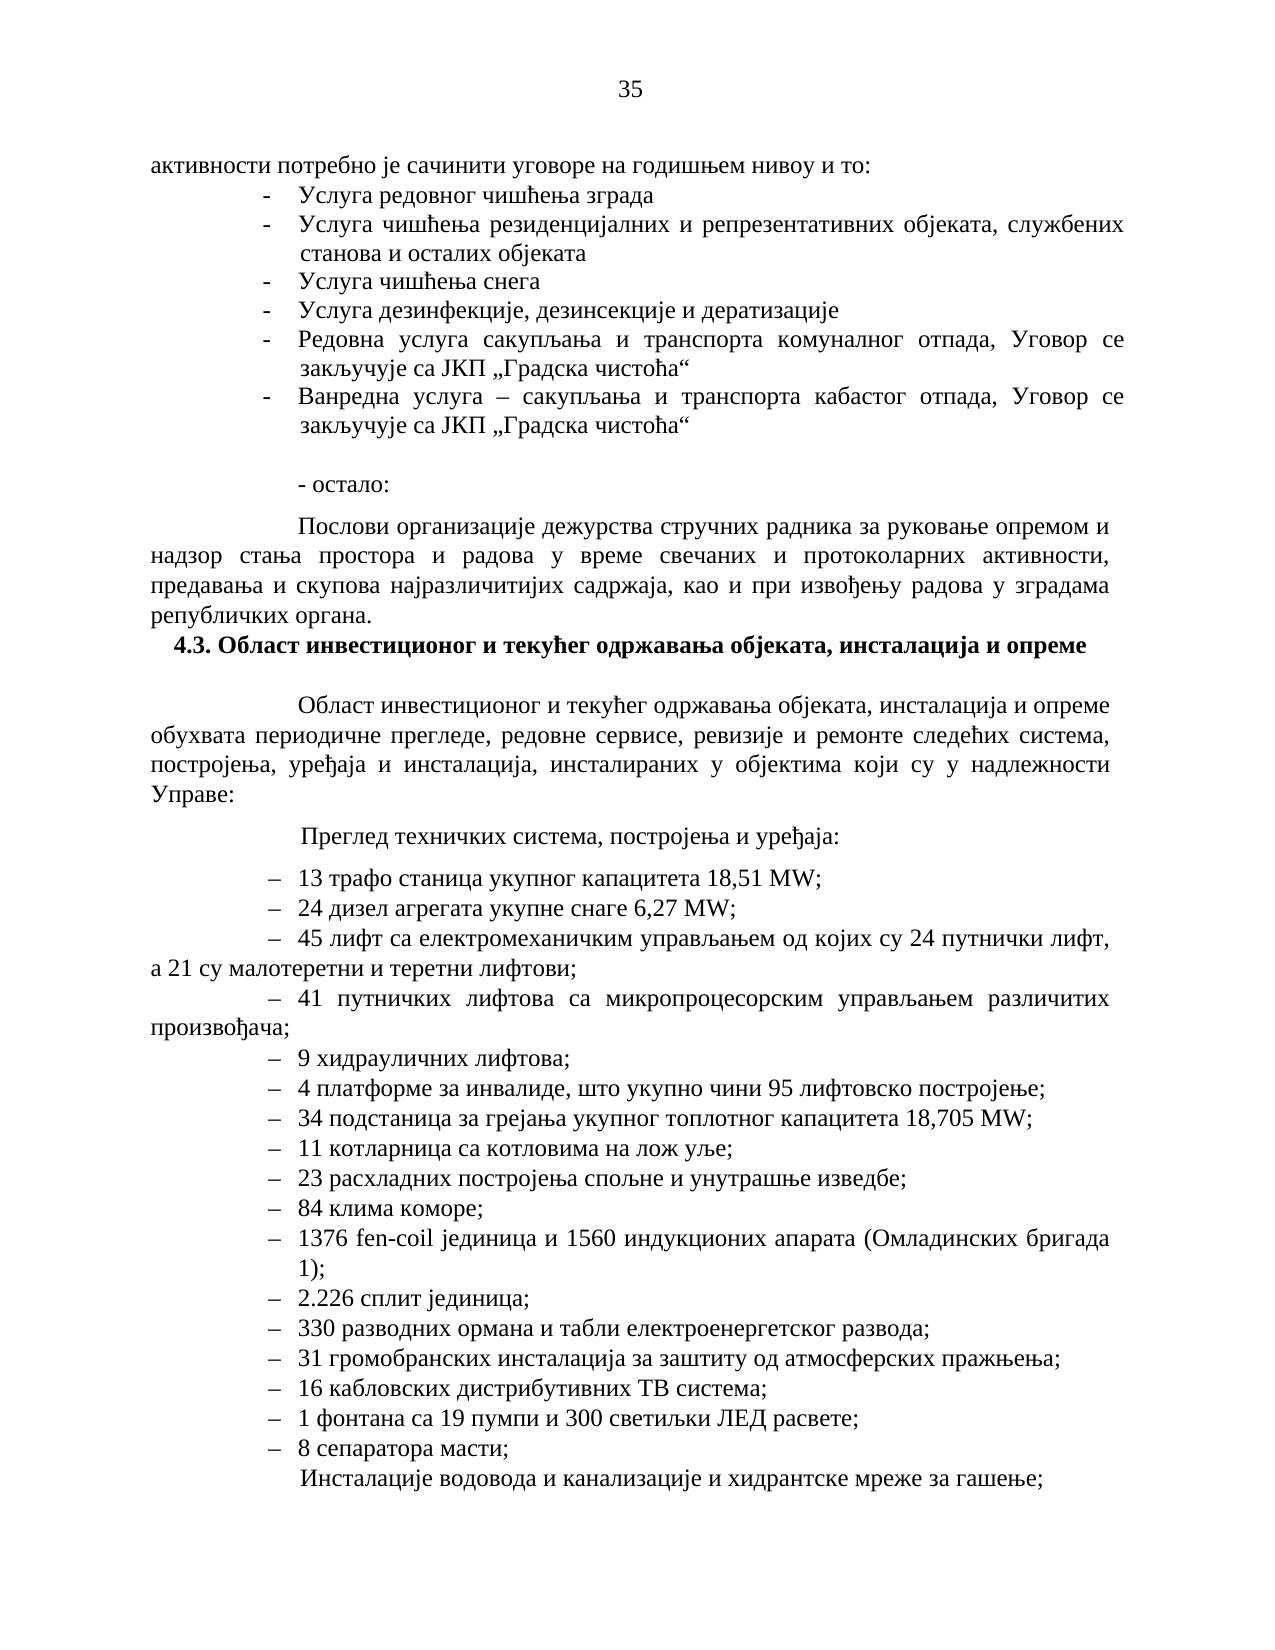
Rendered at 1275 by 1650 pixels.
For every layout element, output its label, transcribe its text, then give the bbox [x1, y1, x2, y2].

text – 11 котларница са котловима на лож уље; [150, 1133, 1111, 1162]
list Услуга дезинфекције, дезинсекције и дератизације [262, 295, 1125, 324]
text – 34 подстаницa за грејања укупног топлотног капацитета 18,705 МW; [150, 1103, 1111, 1132]
text – 84 клима коморе; [150, 1193, 1111, 1222]
text Област инвестиционог и текућег одржавања објеката, инсталација и опреме обухвата периодичне прегледе, редовне сервисе, ревизије и ремонте следећих система, постројења, уређаја и инсталација, инсталираних у објектима који су у надлежности Управе: [150, 690, 1111, 808]
text – 24 дизел агрегата укупне снаге 6,27 МW; [150, 893, 1111, 922]
text – 2.226 сплит јединица; [150, 1283, 1111, 1312]
text – 4 платформе за инвалиде, што укупно чини 95 лифтовскo постројење; [150, 1073, 1111, 1101]
text Преглед техничких система, постројења и уређаја: [150, 821, 1111, 850]
text – 45 лифт са електромеханичким управљањем од којих су 24 путнички лифт, а 21 су малотеретни и теретни лифтови; [150, 923, 1111, 982]
text – 330 разводних ормана и табли електроенергетског развода; [150, 1313, 1111, 1342]
list Редовна услуга сакупљања и транспорта комуналног отпада, Уговор се закључује са ЈКП „Градска чистоћа“ [262, 324, 1125, 381]
list Инсталације водовода и канализације и хидрантске мреже за гашење; [150, 1463, 1111, 1492]
list Услуга чишћења снега [262, 266, 1125, 295]
text – 9 хидрауличних лифтова; [150, 1043, 1111, 1071]
text – 23 расхладних постројења спољне и унутрашње изведбе; [150, 1163, 1111, 1192]
text 4.3. Област инвестиционог и текућег одржавања објеката, инсталација и опреме [150, 630, 1111, 659]
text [150, 150, 1111, 179]
text – 41 путничких лифтова са микропроцесорским управљањем различитих произвођача; [150, 983, 1111, 1041]
list Услуга редовног чишћења зграда [262, 180, 1125, 209]
text – 8 сепаратора масти; [150, 1433, 1111, 1462]
text – 13 трафо станица укупног капацитета 18,51 МW; [150, 863, 1111, 892]
text - остало: [150, 469, 1111, 498]
text – 16 кабловских дистрибутивних ТВ система; [150, 1373, 1111, 1402]
list Ванредна услуга – сакупљања и транспорта кабастог отпада, Уговор се закључује са ЈКП „Градска чистоћа“ [262, 381, 1125, 439]
text – 1 фонтана са 19 пумпи и 300 светиљки ЛЕД расвете; [150, 1403, 1111, 1432]
text – 31 громобранских инсталација за заштиту од атмосферских пражњења; [150, 1343, 1111, 1372]
text – 1376 fen-coil јединица и 1560 индукционих апарата (Омладинских бригада 1); [150, 1223, 1111, 1282]
list Услуга чишћења резиденцијалних и репрезентативних објеката, службених станова и осталих објеката [262, 209, 1125, 266]
text Послови организације дежурства стручних радника за руковање опремом и надзор стања простора и радова у време свечаних и протоколарних активности, предавања и скупова најразличитијих садржаја, као и при извођењу радова у зградама републичких органа. [150, 511, 1111, 628]
